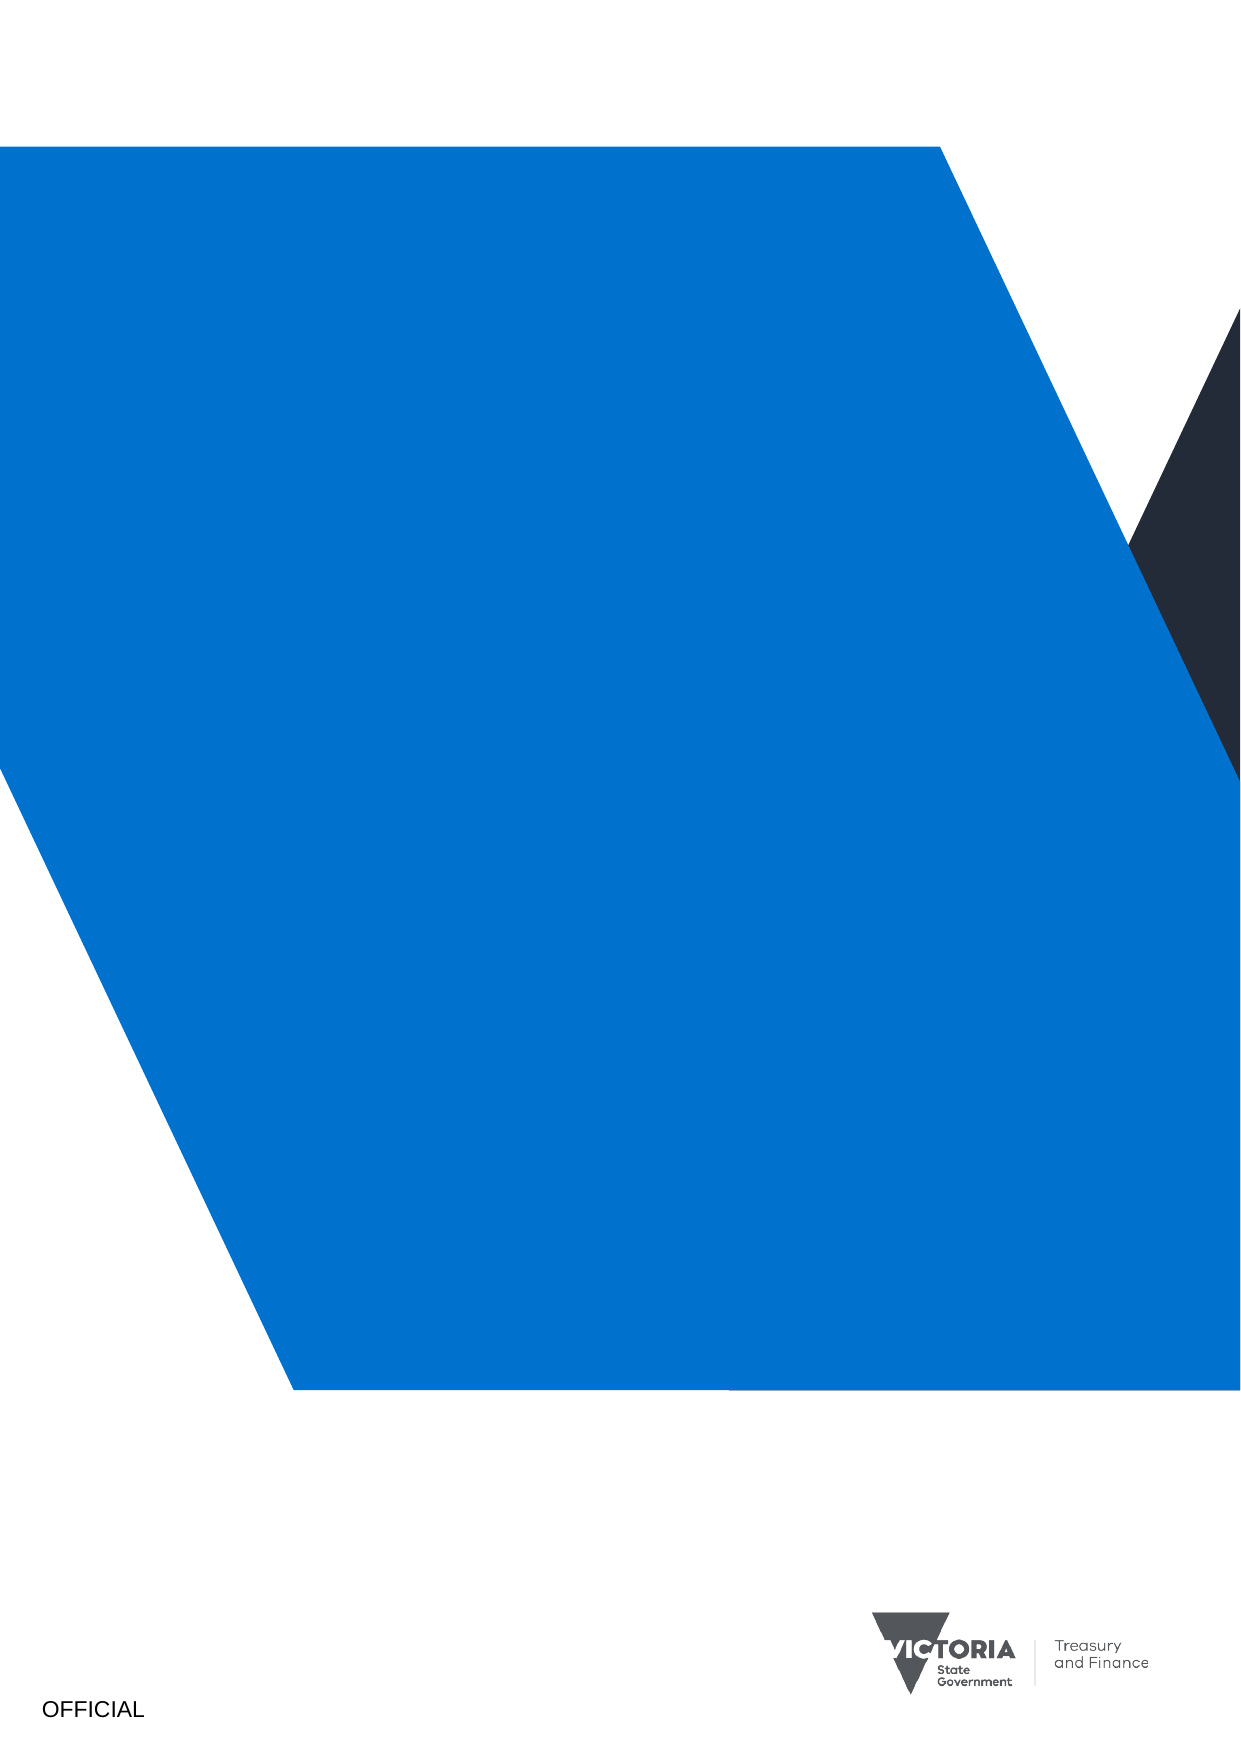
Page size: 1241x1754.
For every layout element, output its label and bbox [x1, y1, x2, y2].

picture [871, 1612, 1149, 1695]
